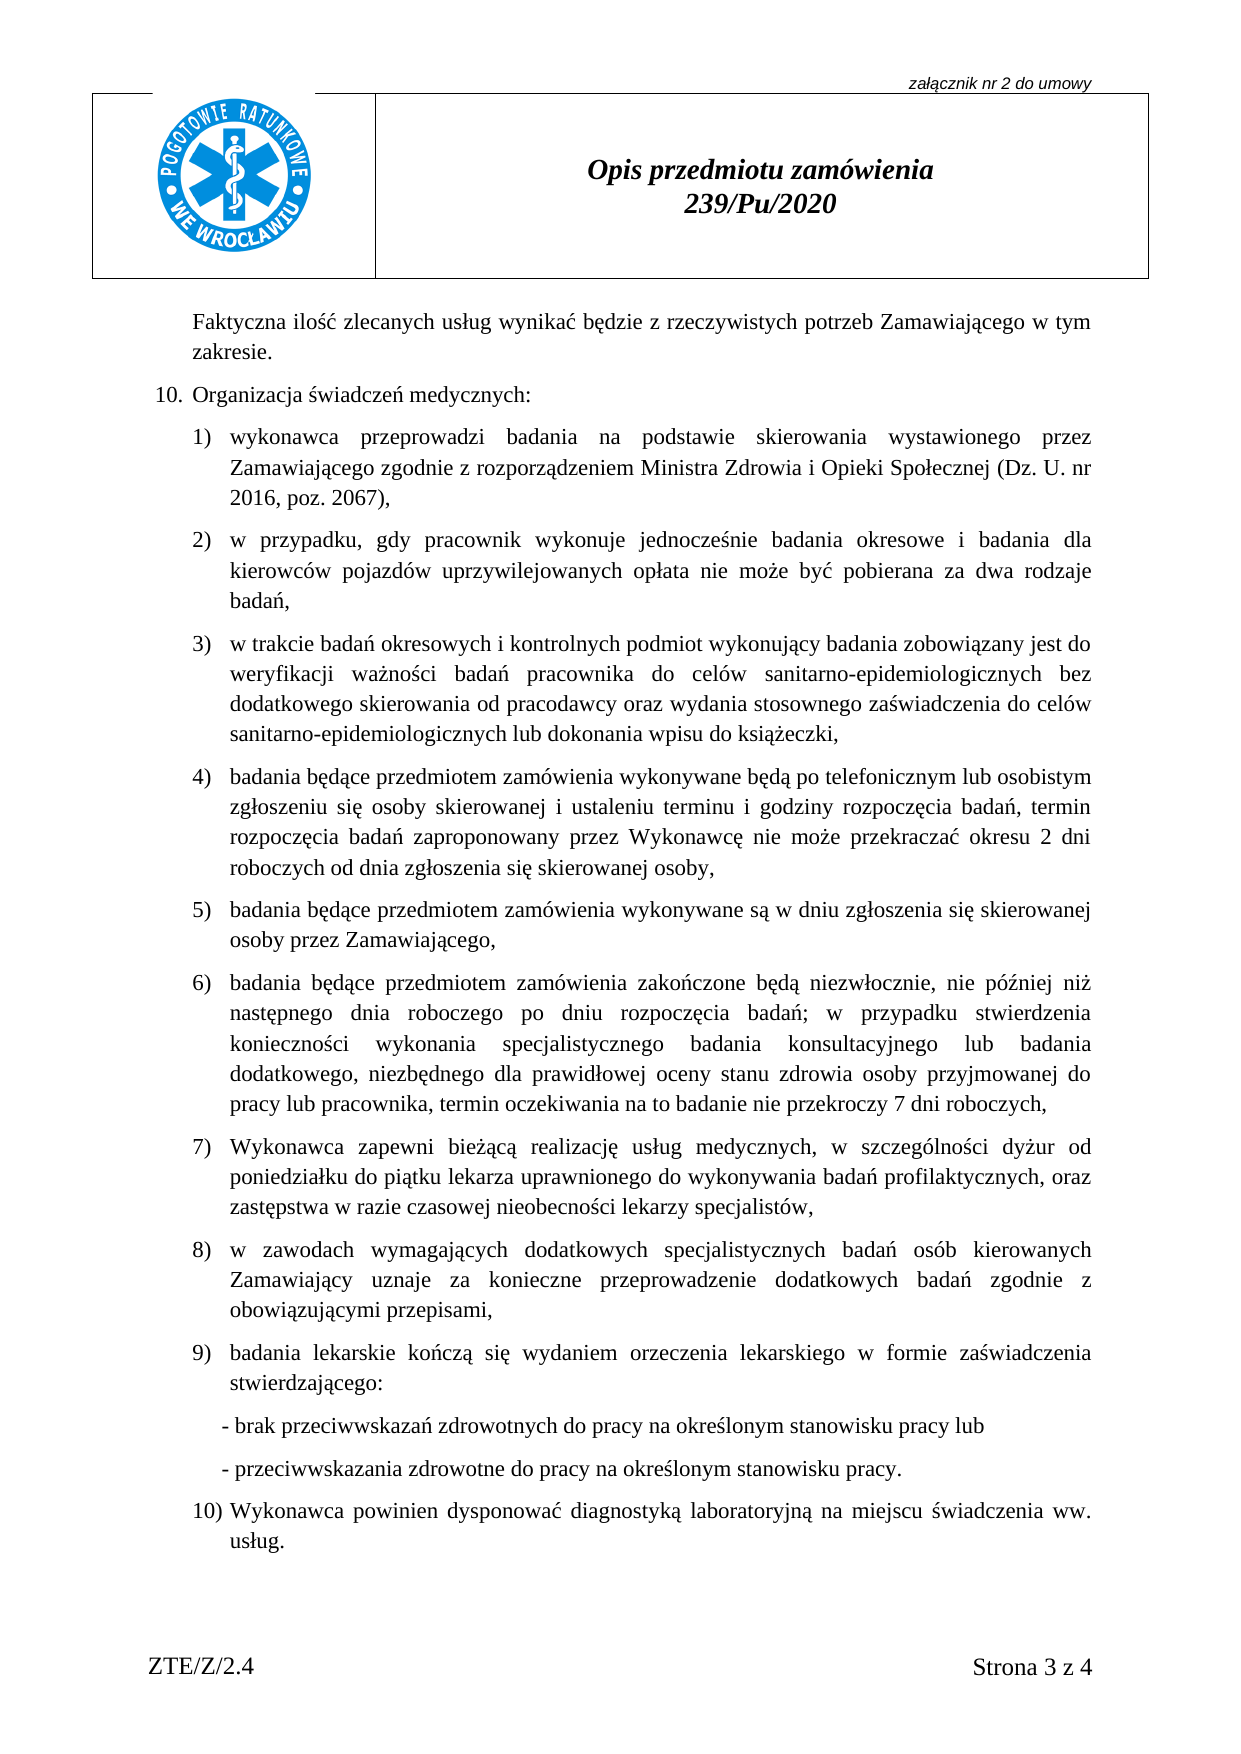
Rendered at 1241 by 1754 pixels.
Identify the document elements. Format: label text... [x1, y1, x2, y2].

list Organizacja świadczeń medycznych: [154, 381, 1093, 407]
list w przypadku, gdy pracownik wykonuje jednocześnie badania okresowe i badania dla kierowców pojazdów uprzywilejowanych opłata nie może być pobierana za dwa rodzaje badań, [192, 527, 1093, 613]
text - brak przeciwwskazań zdrowotnych do pracy na określonym stanowisku pracy lub [184, 1412, 1093, 1438]
text - przeciwwskazania zdrowotne do pracy na określonym stanowisku pracy. [184, 1455, 1093, 1481]
list w trakcie badań okresowych i kontrolnych podmiot wykonujący badania zobowiązany jest do weryfikacji ważności badań pracownika do celów sanitarno-epidemiologicznych bez dodatkowego skierowania od pracodawcy oraz wydania stosownego zaświadczenia do celów sanitarno-epidemiologicznych lub dokonania wpisu do książeczki, [192, 630, 1093, 747]
list Wykonawca zapewni bieżącą realizację usług medycznych, w szczególności dyżur od poniedziałku do piątku lekarza uprawnionego do wykonywania badań profilaktycznych, oraz zastępstwa w razie czasowej nieobecności lekarzy specjalistów, [192, 1133, 1093, 1219]
list Wykonawca powinien dysponować diagnostyką laboratoryjną na miejscu świadczenia ww. usług. [192, 1497, 1093, 1554]
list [154, 308, 1093, 364]
list badania będące przedmiotem zamówienia wykonywane będą po telefonicznym lub osobistym zgłoszeniu się osoby skierowanej i ustaleniu terminu i godziny rozpoczęcia badań, termin rozpoczęcia badań zaproponowany przez Wykonawcę nie może przekraczać okresu 2 dni roboczych od dnia zgłoszenia się skierowanej osoby, [192, 763, 1093, 880]
list badania lekarskie kończą się wydaniem orzeczenia lekarskiego w formie zaświadczenia stwierdzającego: [192, 1339, 1093, 1396]
list w zawodach wymagających dodatkowych specjalistycznych badań osób kierowanych Zamawiający uznaje za konieczne przeprowadzenie dodatkowych badań zgodnie z obowiązującymi przepisami, [192, 1236, 1093, 1323]
list wykonawca przeprowadzi badania na podstawie skierowania wystawionego przez Zamawiającego zgodnie z rozporządzeniem Ministra Zdrowia i Opieki Społecznej (Dz. U. nr 2016, poz. 2067), [192, 423, 1093, 510]
list badania będące przedmiotem zamówienia zakończone będą niezwłocznie, nie później niż następnego dnia roboczego po dniu rozpoczęcia badań; w przypadku stwierdzenia konieczności wykonania specjalistycznego badania konsultacyjnego lub badania dodatkowego, niezbędnego dla prawidłowej oceny stanu zdrowia osoby przyjmowanej do pracy lub pracownika, termin oczekiwania na to badanie nie przekroczy 7 dni roboczych, [192, 969, 1093, 1116]
list badania będące przedmiotem zamówienia wykonywane są w dniu zgłoszenia się skierowanej osoby przez Zamawiającego, [192, 896, 1093, 953]
